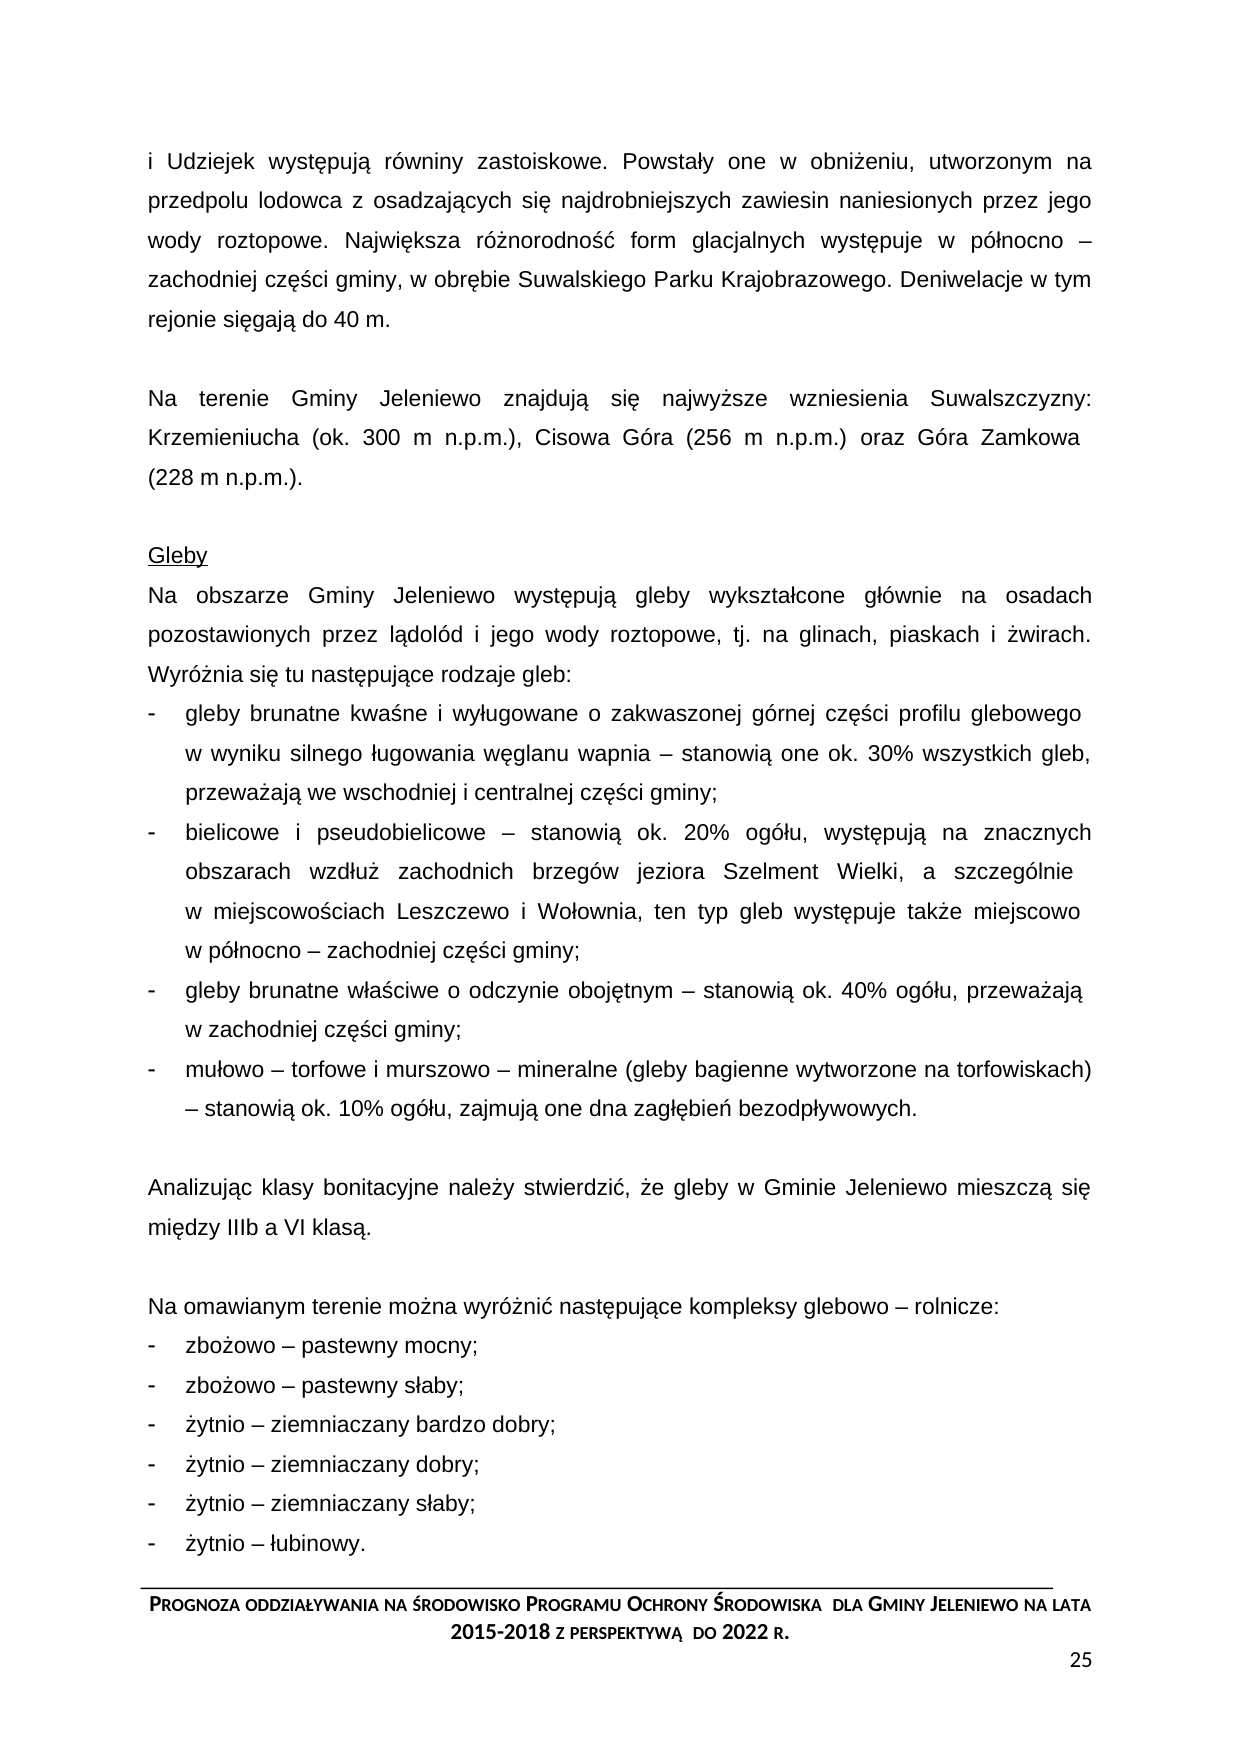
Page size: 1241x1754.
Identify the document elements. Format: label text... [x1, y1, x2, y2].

list zbożowo – pastewny mocny; [148, 1332, 1092, 1358]
list żytnio – ziemniaczany dobry; [148, 1451, 1092, 1477]
list zbożowo – pastewny słaby; [148, 1372, 1092, 1398]
text Na omawianym terenie można wyróżnić następujące kompleksy glebowo – rolnicze: [148, 1293, 1092, 1319]
text Na terenie Gminy Jeleniewo znajdują się najwyższe wzniesienia Suwalszczyzny: Krzemieniucha (ok. 300 m n.p.m.), Cisowa Góra (256 m n.p.m.) oraz Góra Zamkowa (228 m n.p.m.). [148, 384, 1092, 490]
text Na obszarze Gminy Jeleniewo występują gleby wykształcone głównie na osadach pozostawionych przez lądolód i jego wody roztopowe, tj. na glinach, piaskach i żwirach. Wyróżnia się tu następujące rodzaje gleb: [148, 582, 1092, 687]
list gleby brunatne właściwe o odczynie obojętnym – stanowią ok. 40% ogółu, przeważają w zachodniej części gminy; [148, 977, 1092, 1043]
list bielicowe i pseudobielicowe – stanowią ok. 20% ogółu, występują na znacznych obszarach wzdłuż zachodnich brzegów jeziora Szelment Wielki, a szczególnie w miejscowościach Leszczewo i Wołownia, ten typ gleb występuje także miejscowo w północno – zachodniej części gminy; [148, 819, 1092, 964]
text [148, 148, 1092, 332]
list żytnio – ziemniaczany bardzo dobry; [148, 1411, 1092, 1437]
list mułowo – torfowe i murszowo – mineralne (gleby bagienne wytworzone na torfowiskach) – stanowią ok. 10% ogółu, zajmują one dna zagłębień bezodpływowych. [148, 1056, 1092, 1122]
list żytnio – łubinowy. [148, 1529, 1092, 1556]
text Gleby [148, 542, 1092, 569]
list żytnio – ziemniaczany słaby; [148, 1490, 1092, 1516]
text Analizując klasy bonitacyjne należy stwierdzić, że gleby w Gminie Jeleniewo mieszczą się między IIIb a VI klasą. [148, 1174, 1092, 1240]
list gleby brunatne kwaśne i wyługowane o zakwaszonej górnej części profilu glebowego w wyniku silnego ługowania węglanu wapnia – stanowią one ok. 30% wszystkich gleb, przeważają we wschodniej i centralnej części gminy; [148, 700, 1092, 806]
